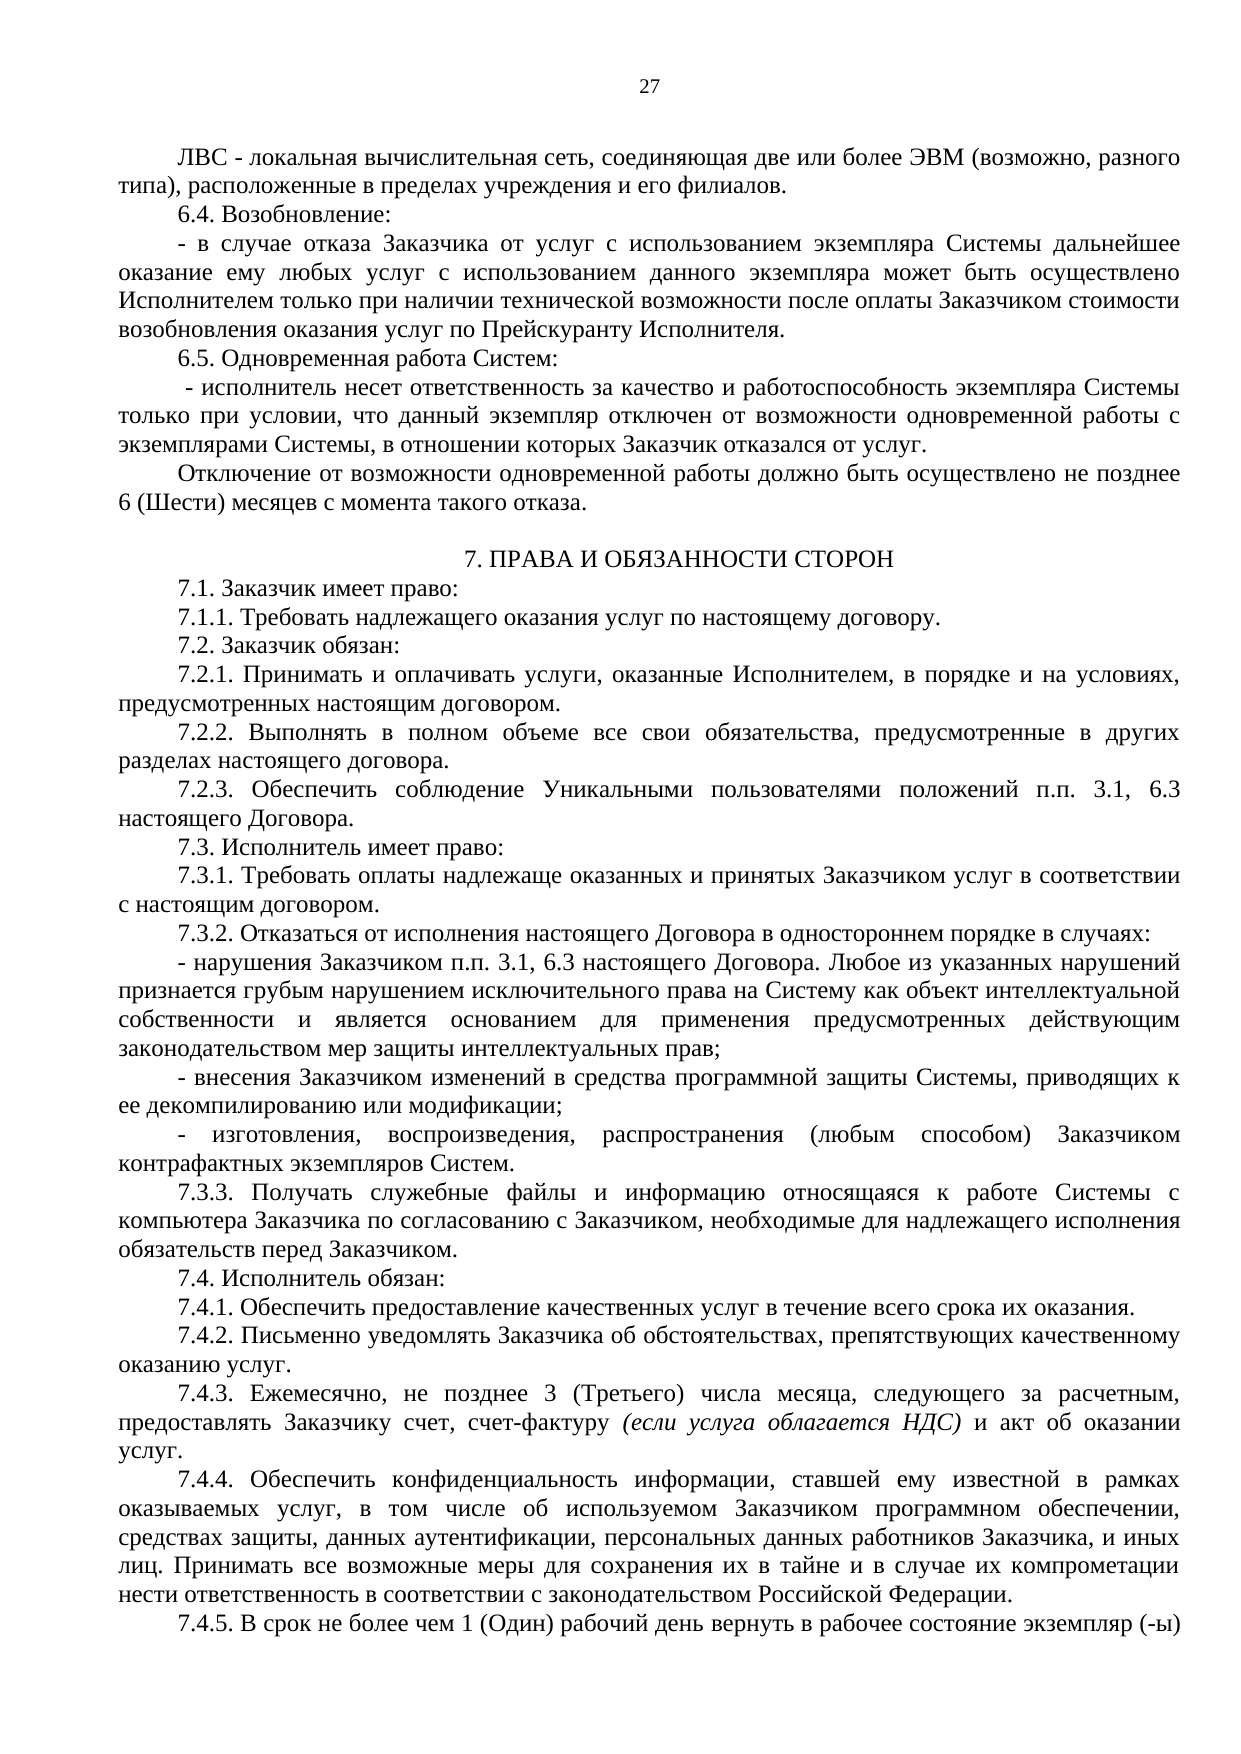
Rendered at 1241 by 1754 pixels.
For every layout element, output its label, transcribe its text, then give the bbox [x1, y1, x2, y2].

text 7.2.3. Обеспечить соблюдение Уникальными пользователями положений п.п. 3.1, 6.3 настоящего Договора. [118, 774, 1181, 832]
text ЛВС - локальная вычислительная сеть, соединяющая две или более ЭВМ (возможно, разного типа), расположенные в пределах учреждения и его филиалов. [118, 142, 1181, 199]
text - нарушения Заказчиком п.п. 3.1, 6.3 настоящего Договора. Любое из указанных нарушений признается грубым нарушением исключительного права на Систему как объект интеллектуальной собственности и является основанием для применения предусмотренных действующим законодательством мер защиты интеллектуальных прав; [118, 947, 1181, 1062]
text 7.4.1. Обеспечить предоставление качественных услуг в течение всего срока их оказания. [118, 1292, 1181, 1320]
text 7.1.1. Требовать надлежащего оказания услуг по настоящему договору. [118, 602, 1181, 630]
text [118, 1608, 1181, 1637]
text 7.3. Исполнитель имеет право: [118, 832, 1181, 860]
text Отключение от возможности одновременной работы должно быть осуществлено не позднее 6 (Шести) месяцев с момента такого отказа. [118, 458, 1181, 515]
text 7.3.3. Получать служебные файлы и информацию относящаяся к работе Системы с компьютера Заказчика по согласованию с Заказчиком, необходимые для надлежащего исполнения обязательств перед Заказчиком. [118, 1177, 1181, 1263]
text 7.2.2. Выполнять в полном объеме все свои обязательства, предусмотренные в других разделах настоящего договора. [118, 717, 1181, 774]
text - изготовления, воспроизведения, распространения (любым способом) Заказчиком контрафактных экземпляров Систем. [118, 1119, 1181, 1177]
text 7.4. Исполнитель обязан: [118, 1263, 1181, 1292]
text 7.4.3. Ежемесячно, не позднее 3 (Третьего) числа месяца, следующего за расчетным, предоставлять Заказчику счет, счет-фактуру (если услуга облагается НДС) и акт об оказании услуг. [118, 1378, 1181, 1464]
text 7.3.1. Требовать оплаты надлежаще оказанных и принятых Заказчиком услуг в соответствии с настоящим договором. [118, 860, 1181, 918]
text 7.4.4. Обеспечить конфиденциальность информации, ставшей ему известной в рамках оказываемых услуг, в том числе об используемом Заказчиком программном обеспечении, средствах защиты, данных аутентификации, персональных данных работников Заказчика, и иных лиц. Принимать все возможные меры для сохранения их в тайне и в случае их компрометации нести ответственность в соответствии с законодательством Российской Федерации. [118, 1464, 1181, 1608]
text 7.1. Заказчик имеет право: [118, 573, 1181, 602]
text 7. ПРАВА И ОБЯЗАННОСТИ СТОРОН [118, 544, 1181, 573]
text 7.2.1. Принимать и оплачивать услуги, оказанные Исполнителем, в порядке и на условиях, предусмотренных настоящим договором. [118, 659, 1181, 717]
text - исполнитель несет ответственность за качество и работоспособность экземпляра Системы только при условии, что данный экземпляр отключен от возможности одновременной работы с экземплярами Системы, в отношении которых Заказчик отказался от услуг. [118, 372, 1181, 458]
text - в случае отказа Заказчика от услуг с использованием экземпляра Системы дальнейшее оказание ему любых услуг с использованием данного экземпляра может быть осуществлено Исполнителем только при наличии технической возможности после оплаты Заказчиком стоимости возобновления оказания услуг по Прейскуранту Исполнителя. [118, 228, 1181, 343]
text - внесения Заказчиком изменений в средства программной защиты Системы, приводящих к ее декомпилированию или модификации; [118, 1062, 1181, 1119]
text 7.2. Заказчик обязан: [118, 630, 1181, 659]
text 6.5. Одновременная работа Систем: [118, 343, 1181, 372]
text 6.4. Возобновление: [118, 199, 1181, 228]
text 7.4.2. Письменно уведомлять Заказчика об обстоятельствах, препятствующих качественному оказанию услуг. [118, 1320, 1181, 1378]
text 7.3.2. Отказаться от исполнения настоящего Договора в одностороннем порядке в случаях: [118, 918, 1181, 947]
